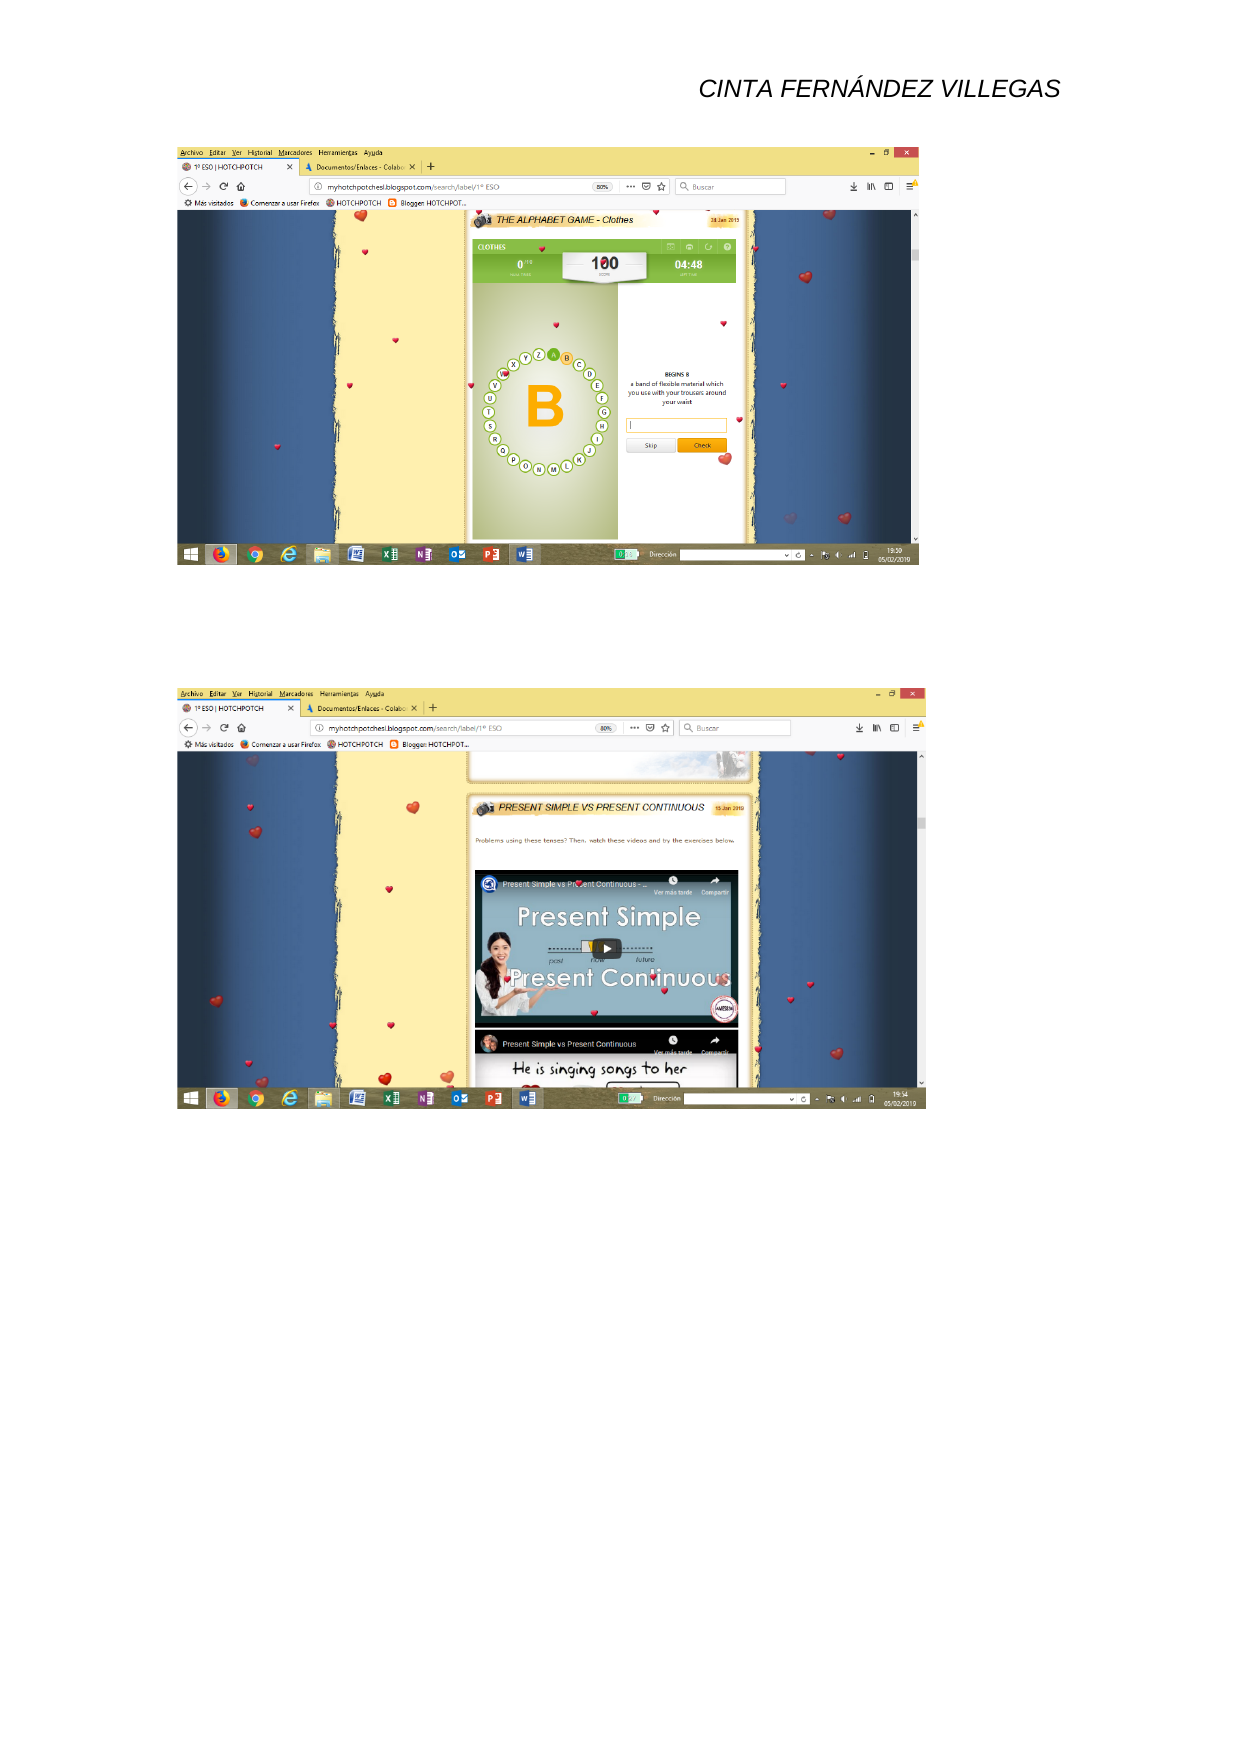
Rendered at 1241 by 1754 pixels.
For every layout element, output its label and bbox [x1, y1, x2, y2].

picture [177, 688, 926, 1109]
picture [177, 147, 919, 565]
